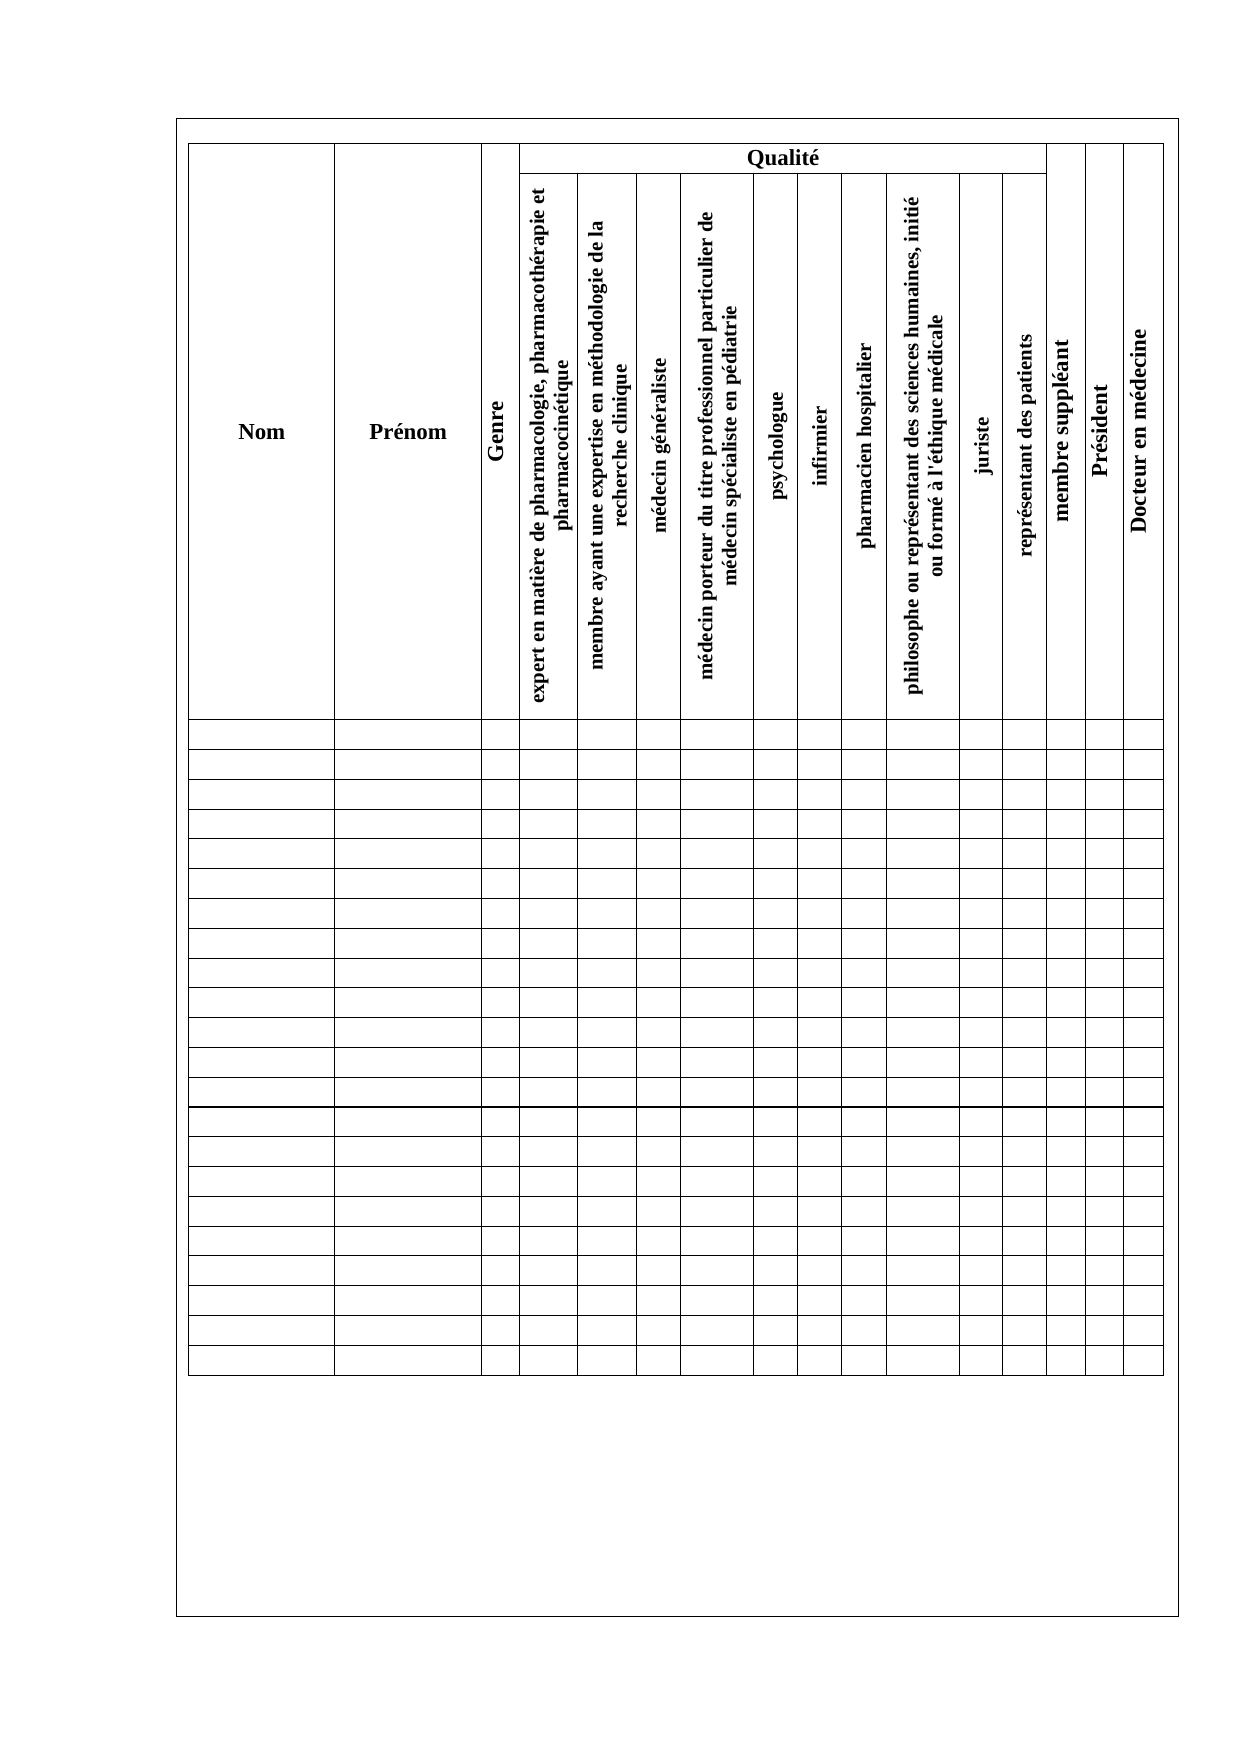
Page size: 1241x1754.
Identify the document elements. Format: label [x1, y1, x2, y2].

table_header [177, 119, 1178, 1616]
